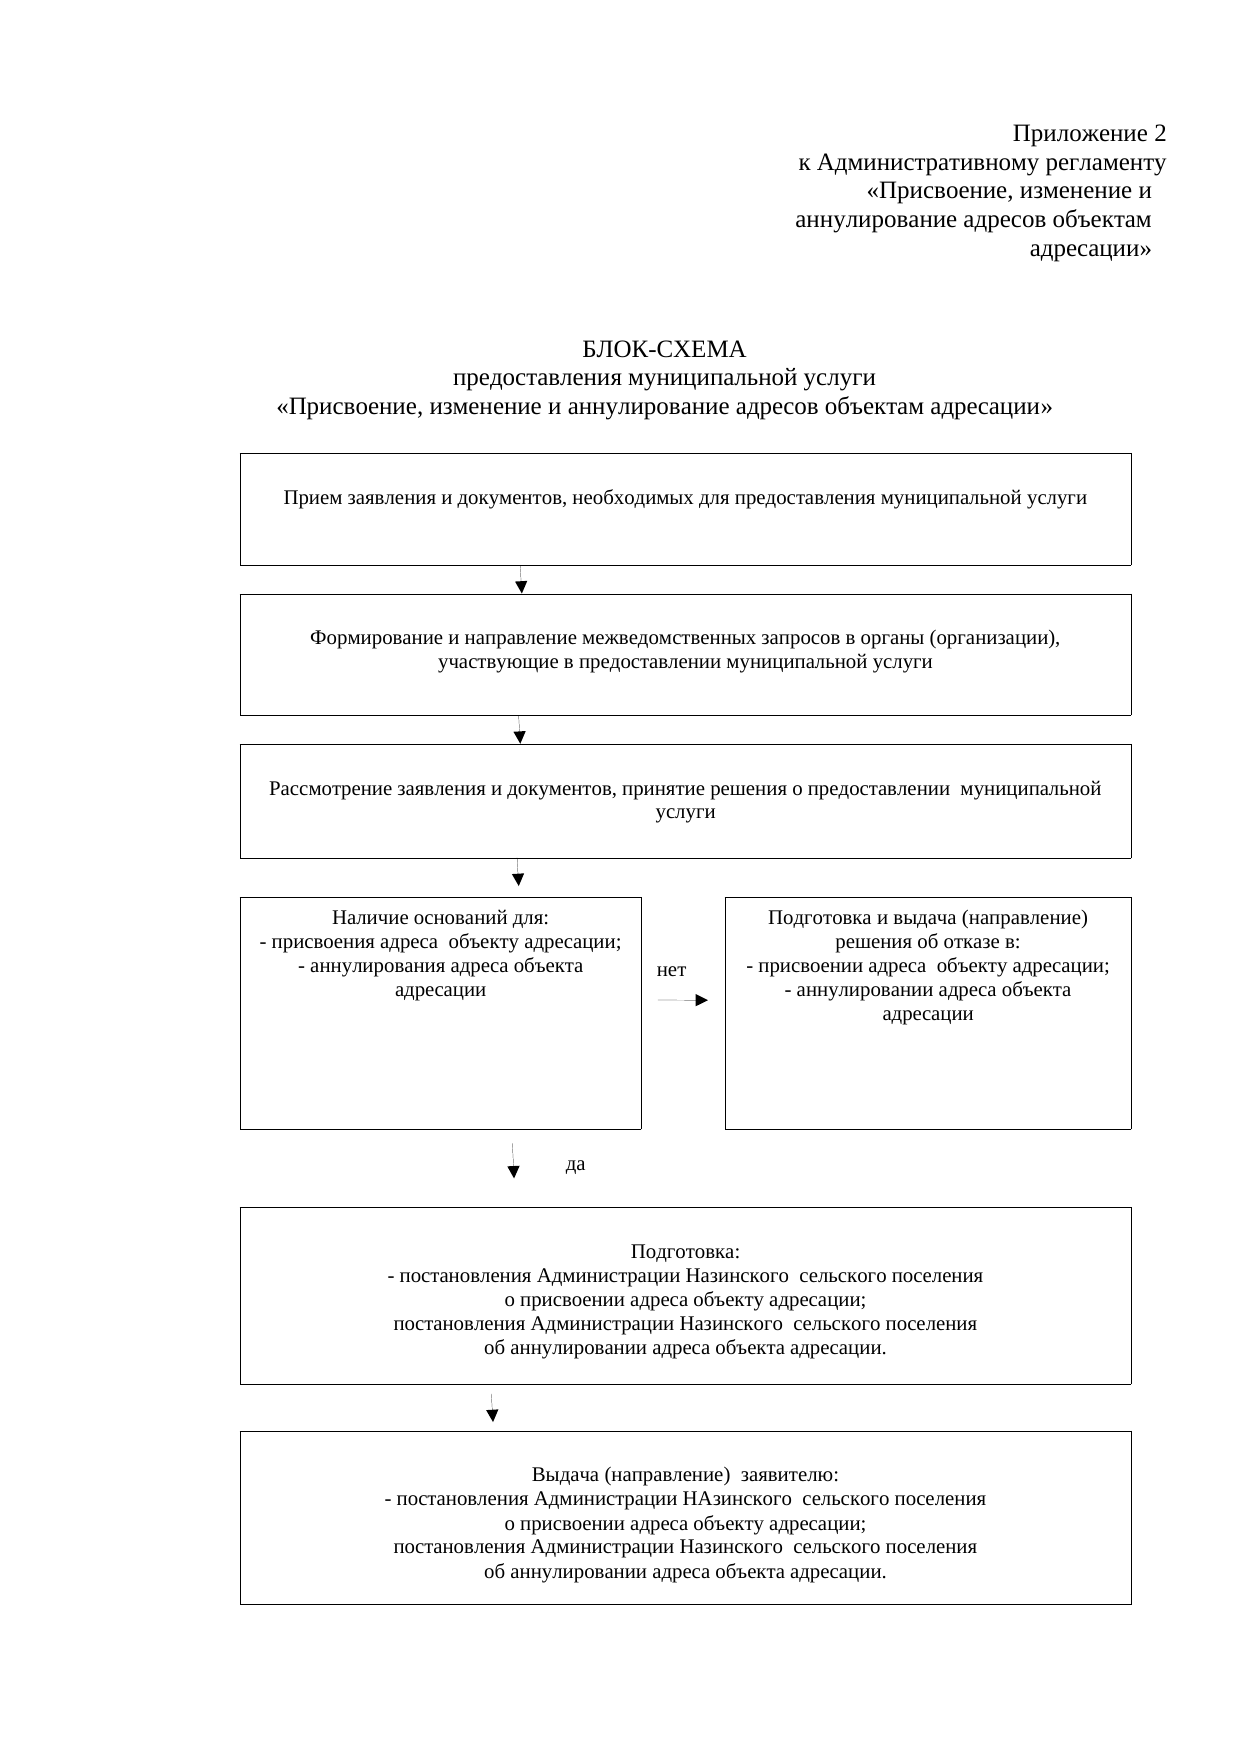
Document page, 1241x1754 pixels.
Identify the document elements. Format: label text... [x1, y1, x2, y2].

text БЛОК-СХЕМА [177, 334, 1152, 362]
text Приложение 2 [694, 118, 1167, 147]
text «Присвоение, изменение и аннулирование адресов объектам адресации» [177, 391, 1152, 420]
text к Административному регламенту [694, 147, 1167, 176]
text «Присвоение, изменение и аннулирование адресов объектам адресации» [694, 176, 1152, 262]
text предоставления муниципальной услуги [177, 362, 1152, 391]
